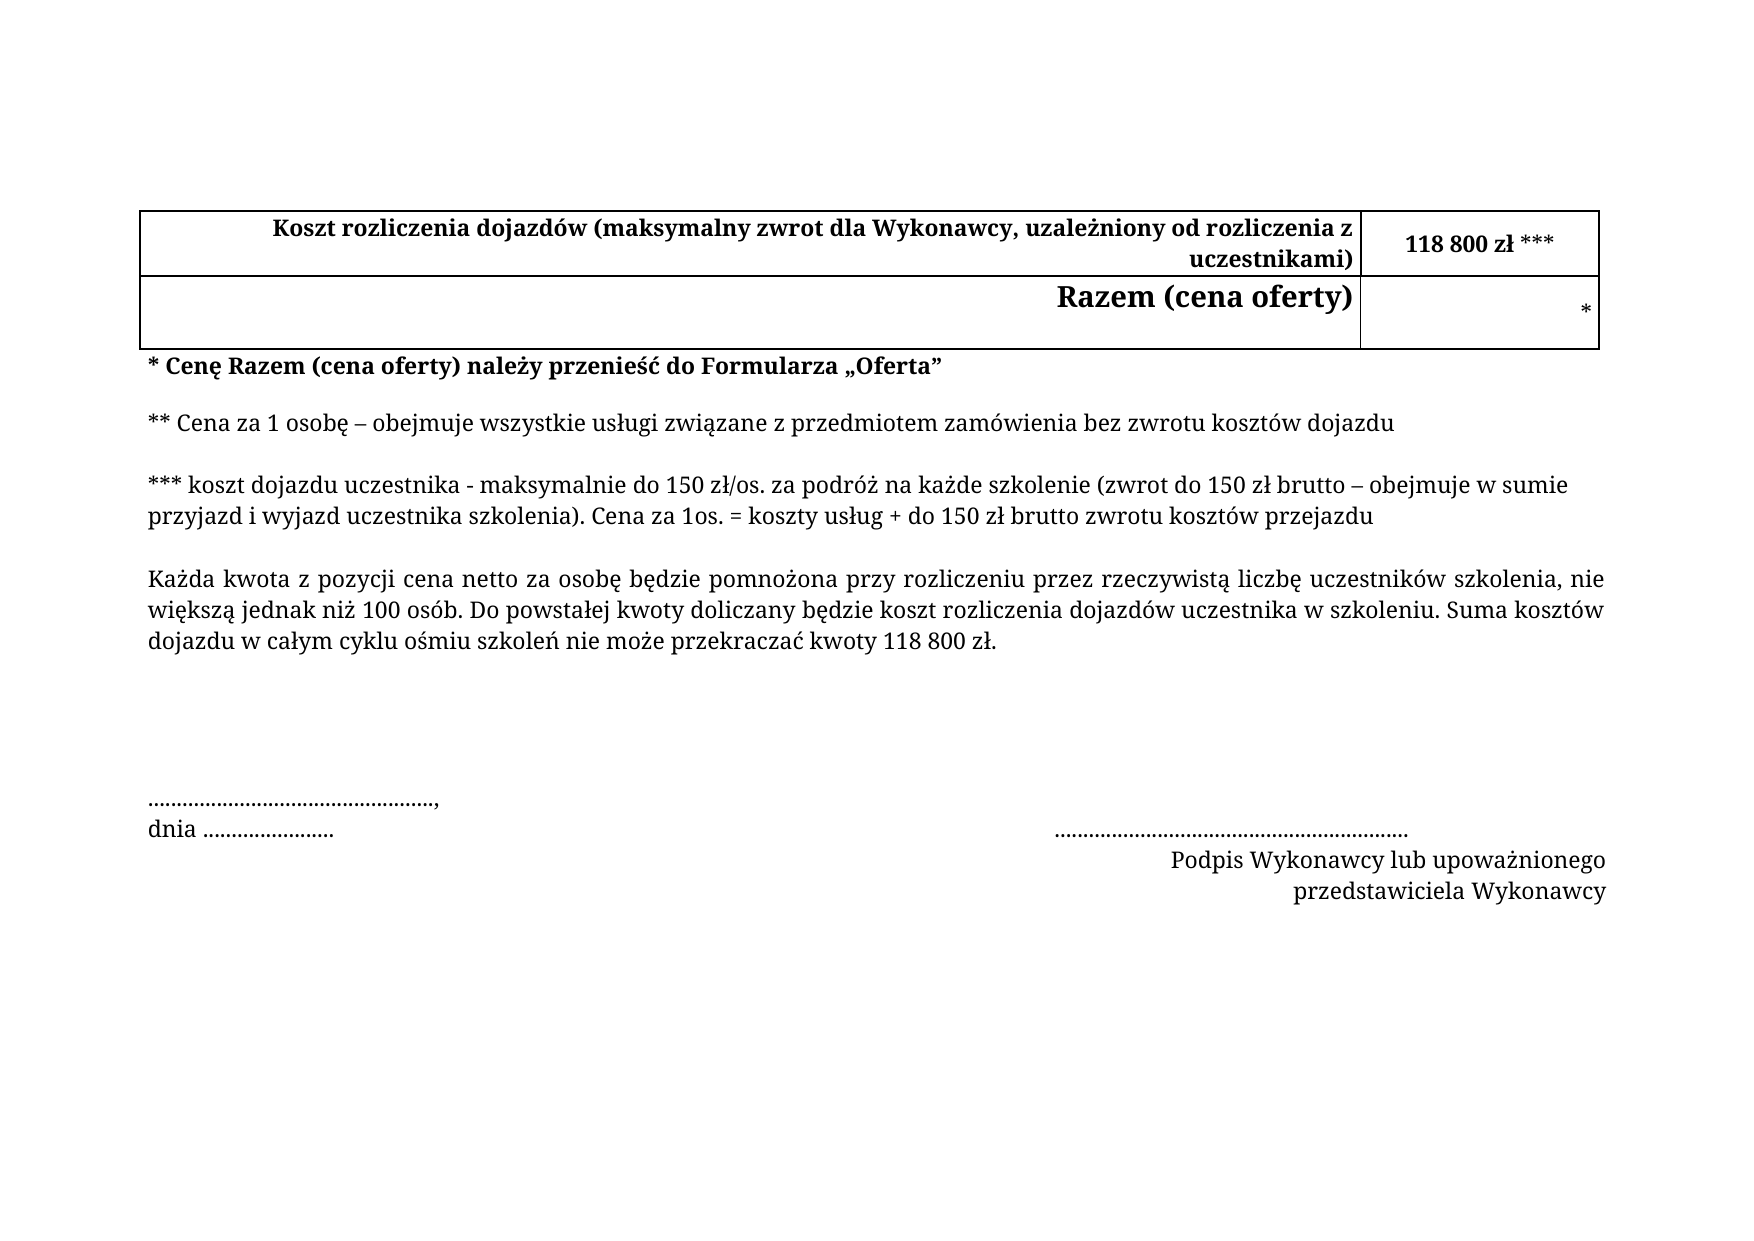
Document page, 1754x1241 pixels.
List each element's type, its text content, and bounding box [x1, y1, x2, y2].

table_header Koszt rozliczenia dojazdów (maksymalny zwrot dla Wykonawcy, uzależniony od rozliczenia z uczestnikami) [141, 212, 1360, 275]
text Każda kwota z pozycji cena netto za osobę będzie pomnożona przy rozliczeniu przez rzeczywistą liczbę uczestników szkolenia, nie większą jednak niż 100 osób. Do powstałej kwoty doliczany będzie koszt rozliczenia dojazdów uczestnika w szkoleniu. Suma kosztów dojazdu w całym cyklu ośmiu szkoleń nie może przekraczać kwoty 118 800 zł. [148, 563, 1606, 657]
text *** koszt dojazdu uczestnika - maksymalnie do 150 zł/os. za podróż na każde szkolenie (zwrot do 150 zł brutto – obejmuje w sumie przyjazd i wyjazd uczestnika szkolenia). Cena za 1os. = koszty usług + do 150 zł brutto zwrotu kosztów przejazdu [148, 469, 1606, 532]
text * Cenę Razem (cena oferty) należy przenieść do Formularza „Oferta” [148, 350, 1606, 381]
table_header 118 800 zł *** [1362, 212, 1598, 275]
table_cell Razem (cena oferty) [141, 277, 1360, 348]
table_cell * [1361, 277, 1598, 348]
text przedstawiciela Wykonawcy [148, 875, 1606, 907]
text .................................................., dnia ....................... .............................................................. [148, 782, 1606, 844]
text Podpis Wykonawcy lub upoważnionego [148, 844, 1606, 875]
text ** Cena za 1 osobę – obejmuje wszystkie usługi związane z przedmiotem zamówienia bez zwrotu kosztów dojazdu [148, 407, 1606, 438]
